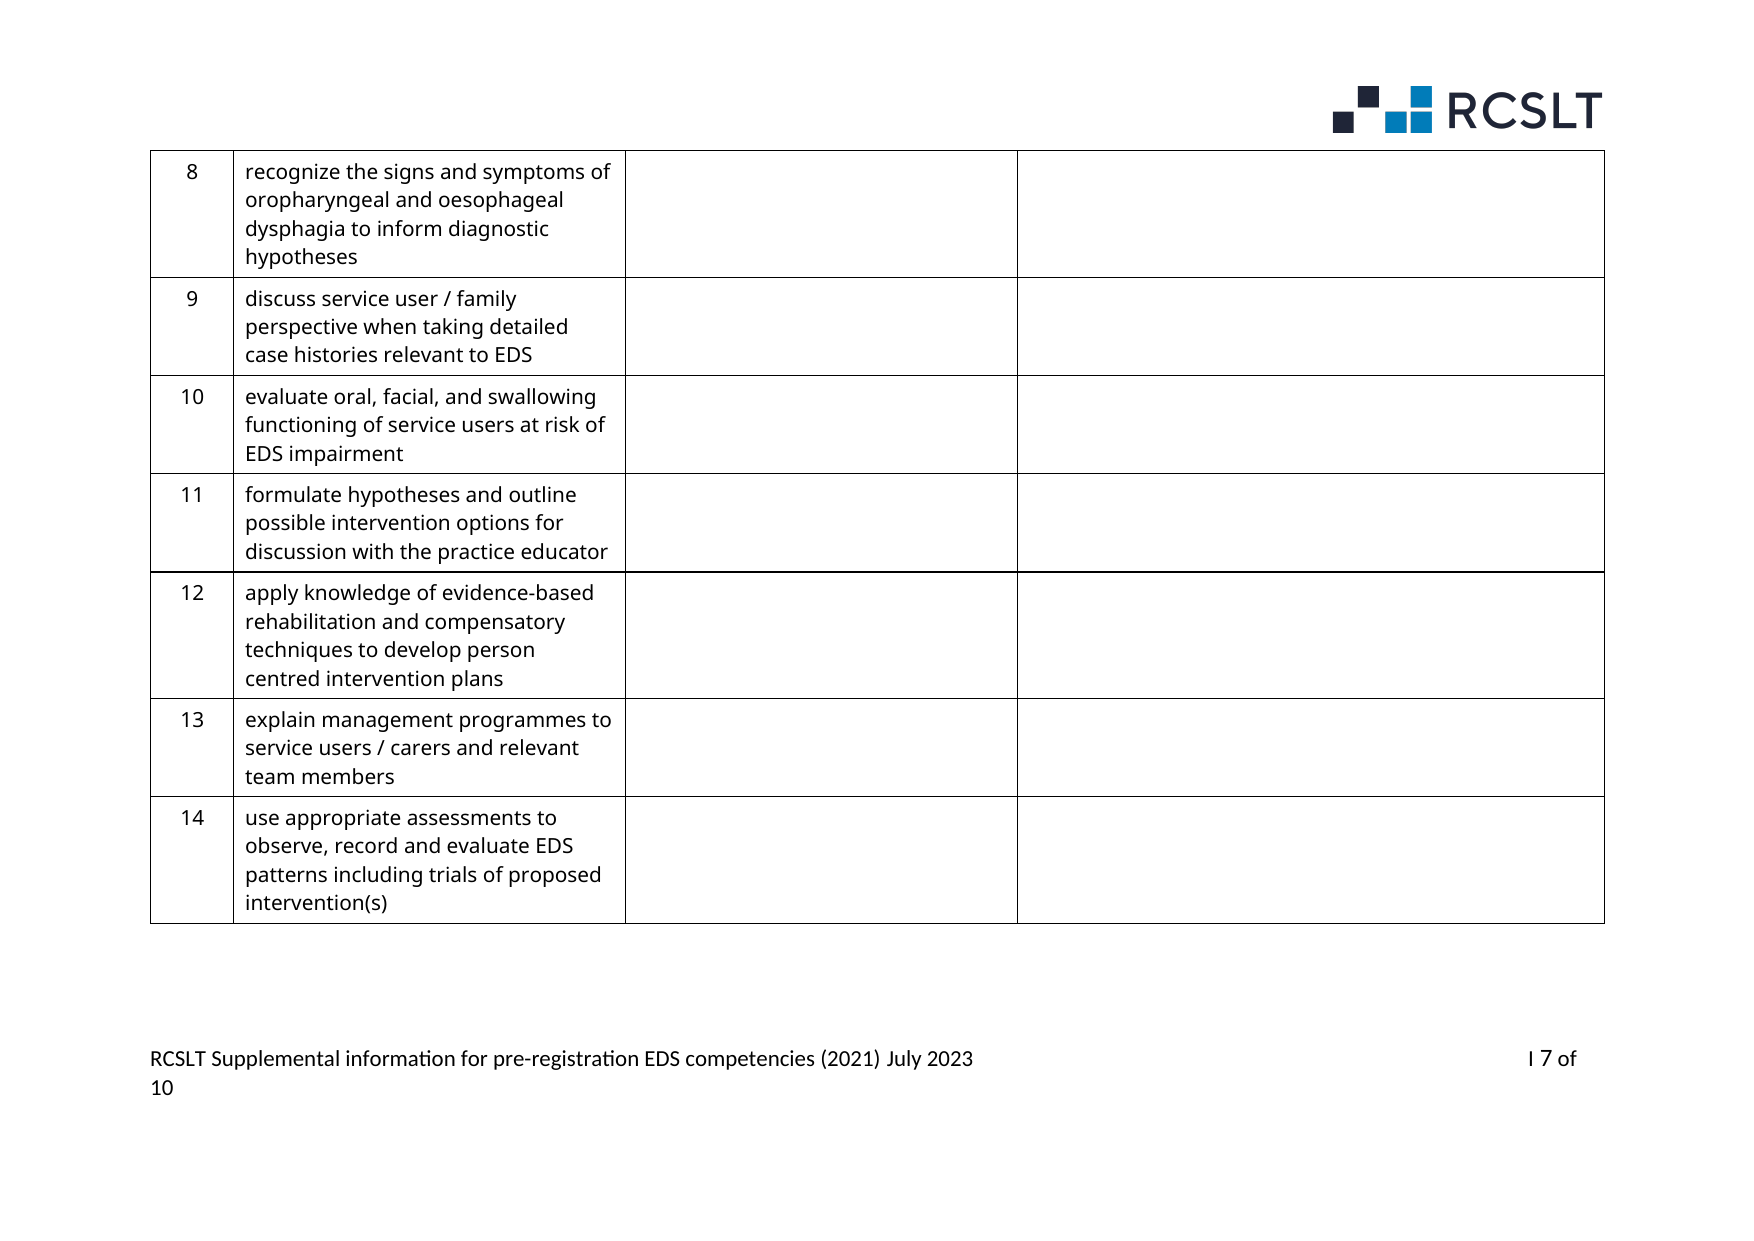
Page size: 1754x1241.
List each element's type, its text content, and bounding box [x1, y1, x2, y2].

table_cell explain management programmes to service users / carers and relevant team members [234, 699, 625, 796]
table_cell [1018, 151, 1604, 277]
table_cell [1018, 278, 1604, 375]
table_cell formulate hypotheses and outline possible intervention options for discussion with the practice educator [234, 474, 625, 571]
table_cell 12 [151, 573, 233, 698]
table_cell [626, 376, 1017, 473]
table_cell [626, 573, 1017, 698]
table_cell [626, 278, 1017, 375]
table_cell 10 [151, 376, 233, 473]
table_cell apply knowledge of evidence-based rehabilitation and compensatory techniques to develop person centred intervention plans [234, 573, 625, 698]
table_cell [1018, 376, 1604, 473]
table_cell recognize the signs and symptoms of oropharyngeal and oesophageal dysphagia to inform diagnostic hypotheses [234, 151, 625, 277]
table_cell [626, 797, 1017, 923]
table_cell [626, 474, 1017, 571]
table_cell 8 [151, 151, 233, 277]
picture [1332, 86, 1603, 133]
table_cell 9 [151, 278, 233, 375]
table_cell 11 [151, 474, 233, 571]
table_cell [626, 699, 1017, 796]
table_cell discuss service user / family perspective when taking detailed case histories relevant to EDS [234, 278, 625, 375]
table_cell evaluate oral, facial, and swallowing functioning of service users at risk of EDS impairment [234, 376, 625, 473]
table_cell [1018, 573, 1604, 698]
table_cell 13 [151, 699, 233, 796]
table_cell [1018, 474, 1604, 571]
table_cell [1018, 699, 1604, 796]
table_cell [626, 151, 1017, 277]
table_cell 14 [151, 797, 233, 923]
table_cell use appropriate assessments to observe, record and evaluate EDS patterns including trials of proposed intervention(s) [234, 797, 625, 923]
table_cell [1018, 797, 1604, 923]
